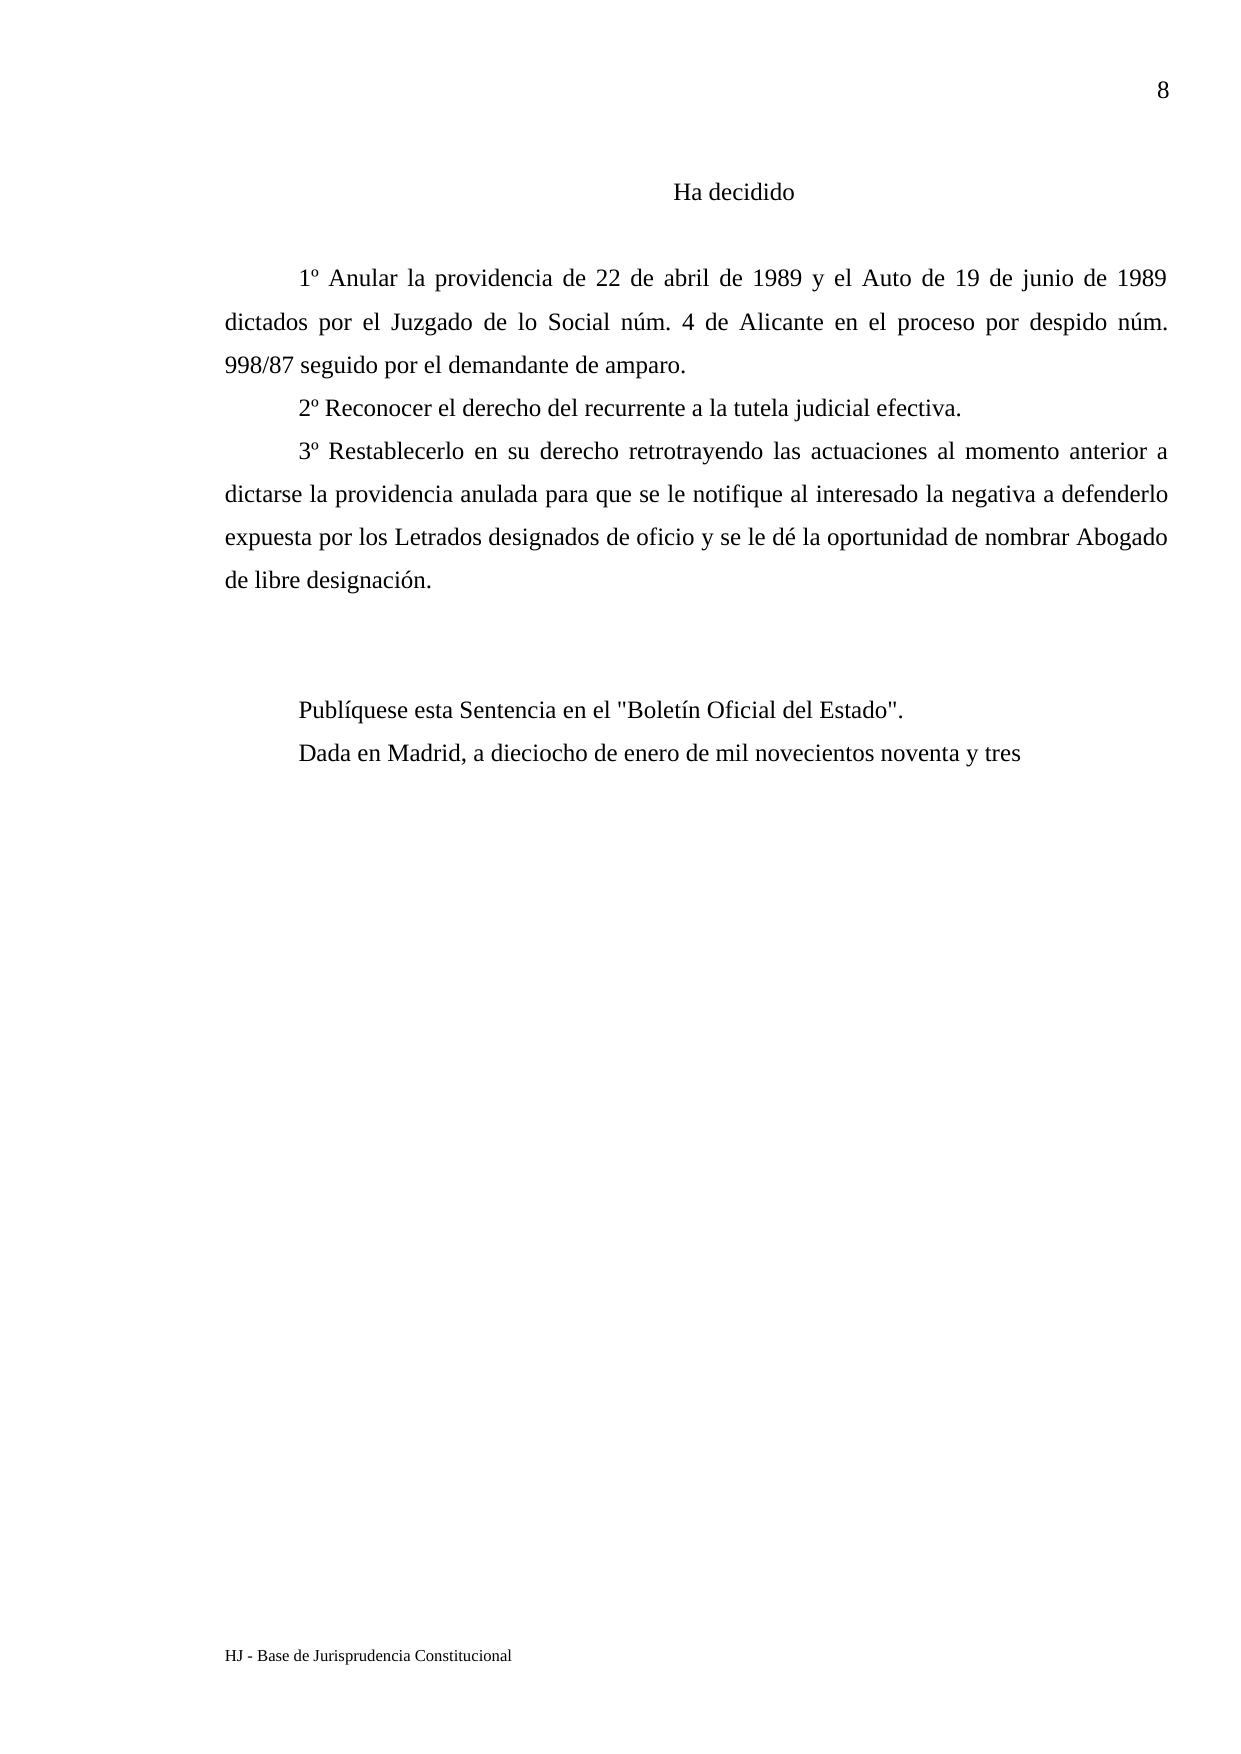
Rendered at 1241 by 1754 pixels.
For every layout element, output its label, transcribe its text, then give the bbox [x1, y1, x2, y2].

text 3º Restablecerlo en su derecho retrotrayendo las actuaciones al momento anterior a dictarse la providencia anulada para que se le notifique al interesado la negativa a defenderlo expuesta por los Letrados designados de oficio y se le dé la oportunidad de nombrar Abogado de libre designación. [224, 436, 1169, 594]
text Ha decidido [224, 177, 1169, 206]
text Dada en Madrid, a dieciocho de enero de mil novecientos noventa y tres [224, 738, 1169, 767]
text 1º Anular la providencia de 22 de abril de 1989 y el Auto de 19 de junio de 1989 dictados por el Juzgado de lo Social núm. 4 de Alicante en el proceso por despido núm. 998/87 seguido por el demandante de amparo. [224, 263, 1169, 378]
text 2º Reconocer el derecho del recurrente a la tutela judicial efectiva. [224, 393, 1169, 422]
text Publíquese esta Sentencia en el "Boletín Oficial del Estado". [224, 695, 1169, 723]
